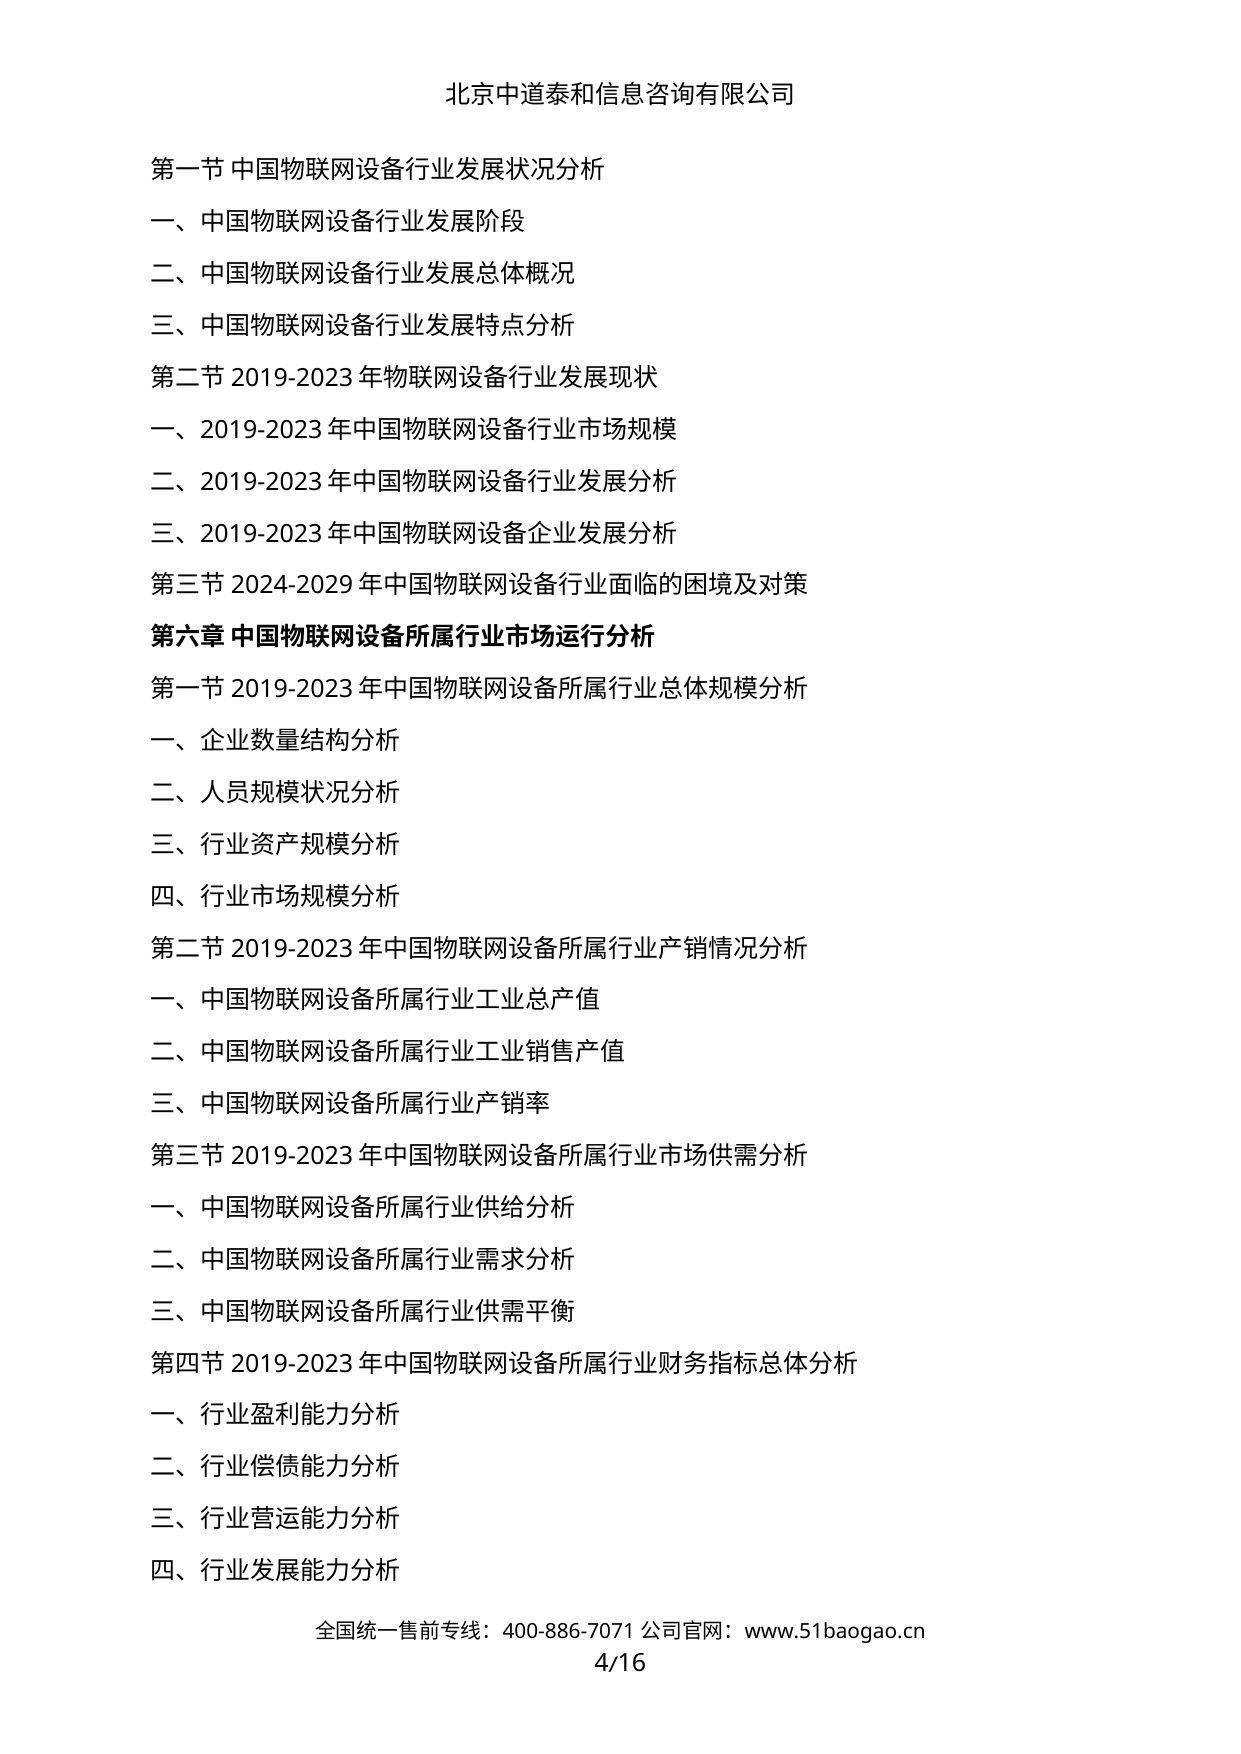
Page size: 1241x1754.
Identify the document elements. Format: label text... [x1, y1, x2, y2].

text 一、2019-2023年中国物联网设备行业市场规模 [150, 409, 1090, 446]
text 二、中国物联网设备所属行业需求分析 [150, 1239, 1090, 1276]
text 三、行业资产规模分析 [150, 824, 1090, 861]
text 四、行业市场规模分析 [150, 876, 1090, 912]
text 三、行业营运能力分析 [150, 1499, 1090, 1535]
text 第三节 2019-2023年中国物联网设备所属行业市场供需分析 [150, 1136, 1090, 1172]
text 一、中国物联网设备行业发展阶段 [150, 202, 1090, 238]
text 第二节 2019-2023年物联网设备行业发展现状 [150, 357, 1090, 394]
text 二、人员规模状况分析 [150, 772, 1090, 809]
text 第三节 2024-2029年中国物联网设备行业面临的困境及对策 [150, 565, 1090, 601]
text 三、中国物联网设备所属行业供需平衡 [150, 1291, 1090, 1327]
text 第二节 2019-2023年中国物联网设备所属行业产销情况分析 [150, 928, 1090, 964]
text 三、2019-2023年中国物联网设备企业发展分析 [150, 513, 1090, 549]
text 第四节 2019-2023年中国物联网设备所属行业财务指标总体分析 [150, 1343, 1090, 1379]
text 二、中国物联网设备行业发展总体概况 [150, 254, 1090, 290]
text 第一节 2019-2023年中国物联网设备所属行业总体规模分析 [150, 669, 1090, 705]
text 一、企业数量结构分析 [150, 721, 1090, 757]
text 三、中国物联网设备所属行业产销率 [150, 1084, 1090, 1120]
text 三、中国物联网设备行业发展特点分析 [150, 306, 1090, 342]
text 二、2019-2023年中国物联网设备行业发展分析 [150, 461, 1090, 497]
text 二、中国物联网设备所属行业工业销售产值 [150, 1032, 1090, 1068]
text 一、行业盈利能力分析 [150, 1395, 1090, 1431]
text 一、中国物联网设备所属行业供给分析 [150, 1187, 1090, 1224]
text 第六章 中国物联网设备所属行业市场运行分析 [150, 617, 1090, 653]
text 二、行业偿债能力分析 [150, 1447, 1090, 1483]
text 第一节 中国物联网设备行业发展状况分析 [150, 150, 1090, 186]
text 四、行业发展能力分析 [150, 1551, 1090, 1587]
text 一、中国物联网设备所属行业工业总产值 [150, 980, 1090, 1016]
